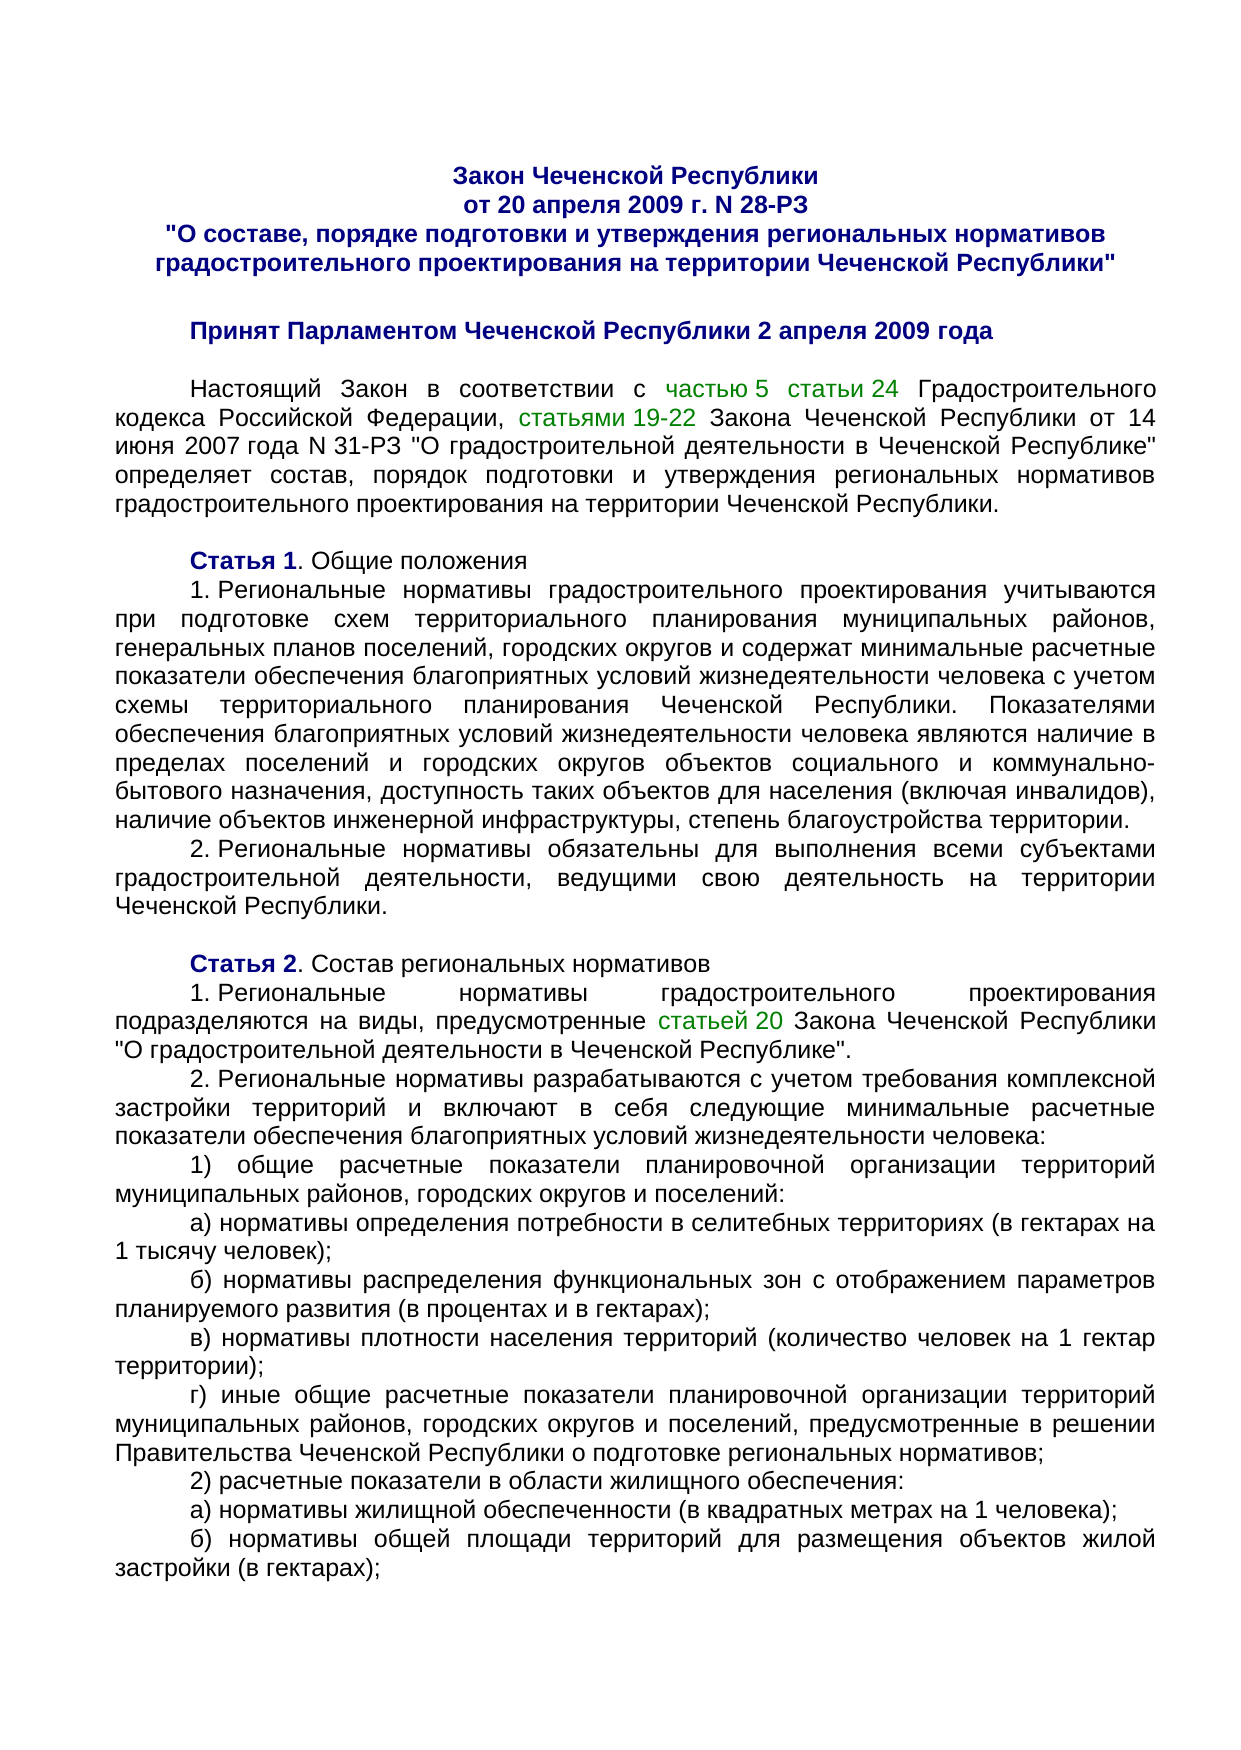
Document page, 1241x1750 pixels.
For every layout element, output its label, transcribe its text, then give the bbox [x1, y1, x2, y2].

text б) нормативы распределения функциональных зон с отображением параметров планируемого развития (в процентах и в гектарах); [114, 1265, 1157, 1322]
text 2. Региональные нормативы обязательны для выполнения всеми субъектами градостроительной деятельности, ведущими свою деятельность на территории Чеченской Республики. [114, 834, 1157, 920]
text Закон Чеченской Республики от 20 апреля 2009 г. N 28-РЗ "О составе, порядке подготовки и утверждения региональных нормативов градостроительного проектирования на территории Чеченской Республики" [114, 161, 1157, 276]
text 2) расчетные показатели в области жилищного обеспечения: [114, 1466, 1157, 1495]
text а) нормативы жилищной обеспеченности (в квадратных метрах на 1 человека); [114, 1495, 1157, 1524]
text 1. Региональные нормативы градостроительного проектирования учитываются при подготовке схем территориального планирования муниципальных районов, генеральных планов поселений, городских округов и содержат минимальные расчетные показатели обеспечения благоприятных условий жизнедеятельности человека с учетом схемы территориального планирования Чеченской Республики. Показателями обеспечения благоприятных условий жизнедеятельности человека являются наличие в пределах поселений и городских округов объектов социального и коммунально-бытового назначения, доступность таких объектов для населения (включая инвалидов), наличие объектов инженерной инфраструктуры, степень благоустройства территории. [114, 575, 1157, 834]
text 2. Региональные нормативы разрабатываются с учетом требования комплексной застройки территорий и включают в себя следующие минимальные расчетные показатели обеспечения благоприятных условий жизнедеятельности человека: [114, 1064, 1157, 1150]
text Принят Парламентом Чеченской Республики 2 апреля 2009 года [114, 316, 1157, 345]
text в) нормативы плотности населения территорий (количество человек на 1 гектар территории); [114, 1322, 1157, 1380]
text Статья 1. Общие положения [189, 546, 1157, 575]
text 1) общие расчетные показатели планировочной организации территорий муниципальных районов, городских округов и поселений: [114, 1150, 1157, 1207]
text а) нормативы определения потребности в селитебных территориях (в гектарах на 1 тысячу человек); [114, 1207, 1157, 1265]
text Настоящий Закон в соответствии с частью 5 статьи 24 Градостроительного кодекса Российской Федерации, статьями 19-22 Закона Чеченской Республики от 14 июня 2007 года N 31-РЗ "О градостроительной деятельности в Чеченской Республике" определяет состав, порядок подготовки и утверждения региональных нормативов градостроительного проектирования на территории Чеченской Республики. [114, 374, 1157, 517]
text б) нормативы общей площади территорий для размещения объектов жилой застройки (в гектарах); [114, 1524, 1157, 1581]
text 1. Региональные нормативы градостроительного проектирования подразделяются на виды, предусмотренные статьей 20 Закона Чеченской Республики "О градостроительной деятельности в Чеченской Республике". [114, 977, 1157, 1064]
text Статья 2. Состав региональных нормативов [189, 949, 1157, 977]
text г) иные общие расчетные показатели планировочной организации территорий муниципальных районов, городских округов и поселений, предусмотренные в решении Правительства Чеченской Республики о подготовке региональных нормативов; [114, 1380, 1157, 1466]
